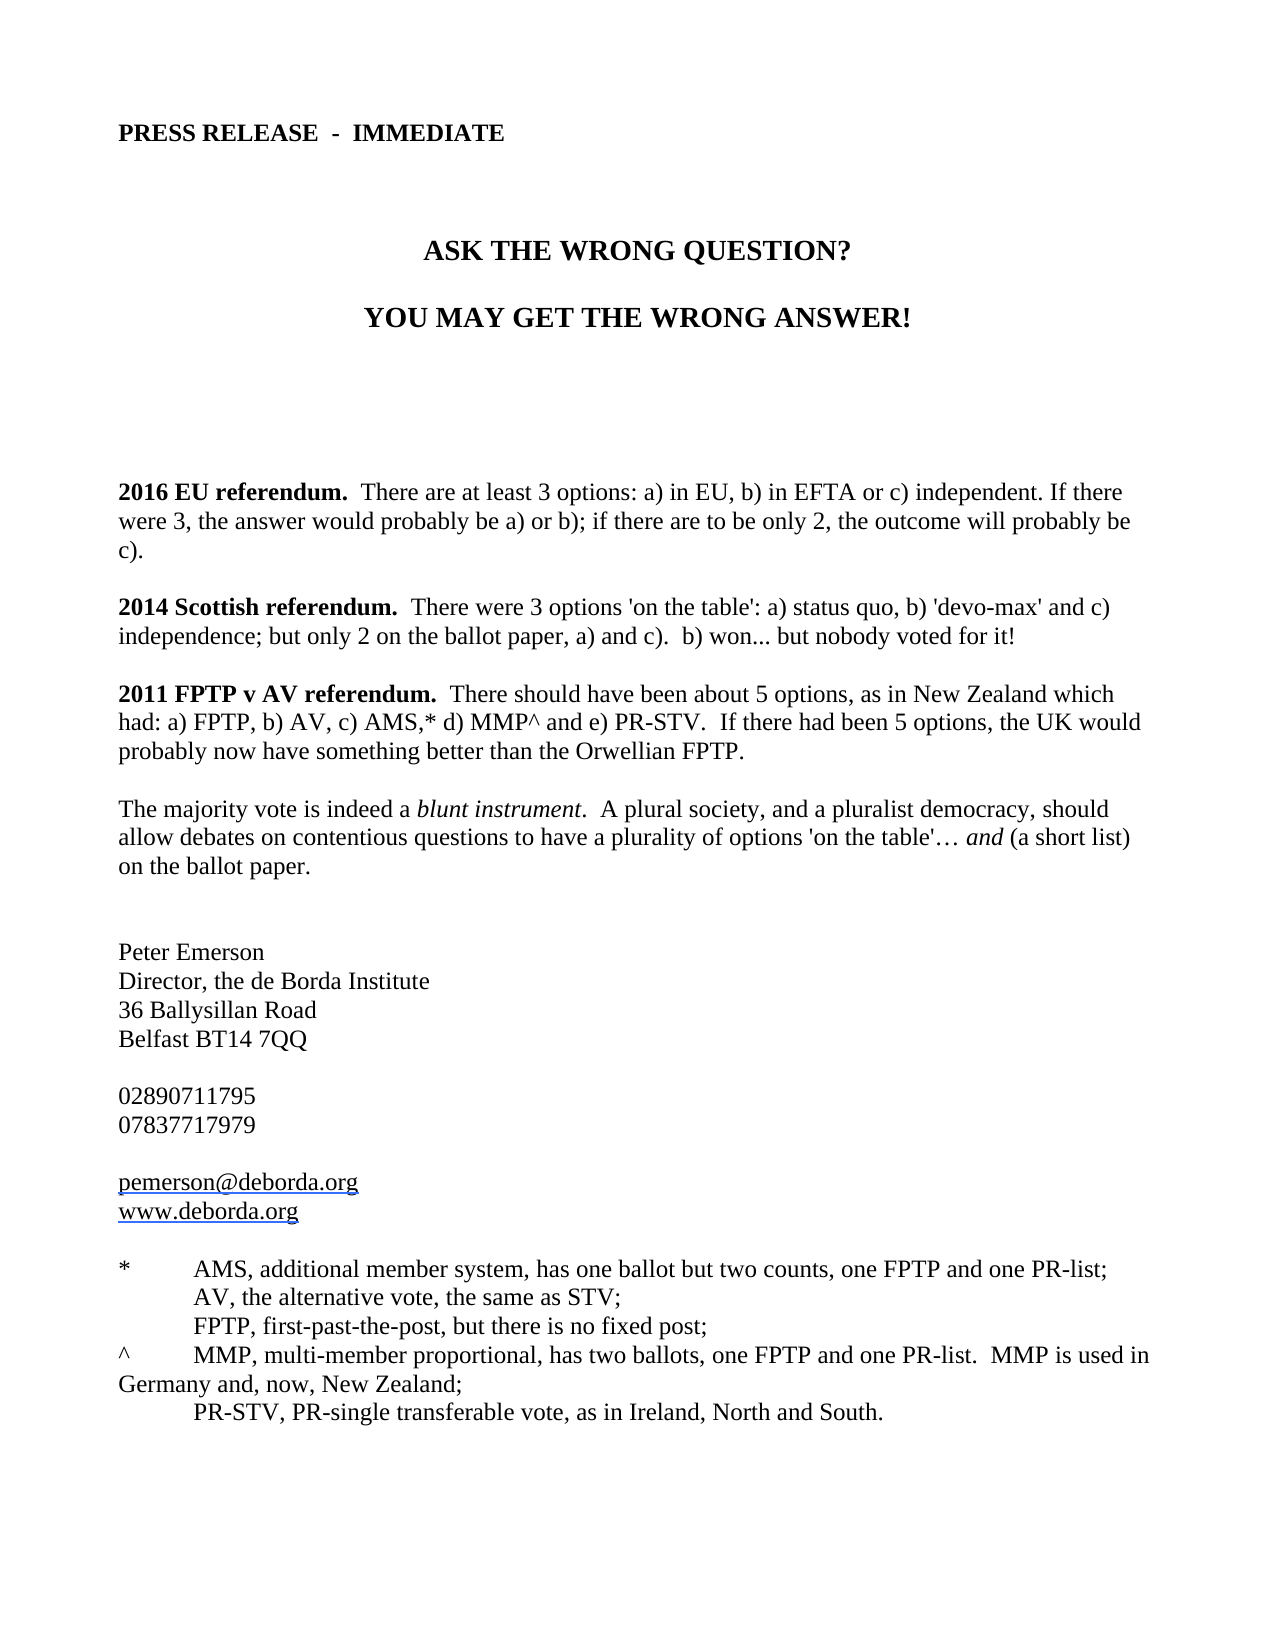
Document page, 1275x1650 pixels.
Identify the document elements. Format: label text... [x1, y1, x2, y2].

text 36 Ballysillan Road [118, 995, 1157, 1024]
text 07837717979 [118, 1110, 1157, 1139]
text AV, the alternative vote, the same as STV; [118, 1282, 1157, 1311]
text pemerson@deborda.org [118, 1167, 1157, 1196]
text 2011 FPTP v AV referendum. There should have been about 5 options, as in New Zealand which had: a) FPTP, b) AV, c) AMS,* d) MMP^ and e) PR-STV. If there had been 5 options, the UK would probably now have something better than the Orwellian FPTP. [118, 679, 1157, 765]
text 02890711795 [118, 1081, 1157, 1110]
text Director, the de Borda Institute [118, 966, 1157, 995]
text Belfast BT14 7QQ [118, 1024, 1157, 1052]
text 2016 EU referendum. There are at least 3 options: a) in EU, b) in EFTA or c) independent. If there were 3, the answer would probably be a) or b); if there are to be only 2, the outcome will probably be c). [118, 477, 1157, 564]
text 2014 Scottish referendum. There were 3 options 'on the table': a) status quo, b) 'devo-max' and c) independence; but only 2 on the ballot paper, a) and c). b) won... but nobody voted for it! [118, 592, 1157, 650]
text * AMS, additional member system, has one ballot but two counts, one FPTP and one PR-list; [118, 1254, 1157, 1282]
text YOU MAY GET THE WRONG ANSWER! [118, 300, 1157, 334]
text www.deborda.org [118, 1196, 1157, 1225]
text ^ MMP, multi-member proportional, has two ballots, one FPTP and one PR-list. MMP is used in Germany and, now, New Zealand; [118, 1340, 1157, 1397]
text PRESS RELEASE - IMMEDIATE [118, 118, 1157, 147]
text Peter Emerson [118, 937, 1157, 966]
text ASK THE WRONG QUESTION? [118, 233, 1157, 267]
text FPTP, first-past-the-post, but there is no fixed post; [118, 1311, 1157, 1340]
text The majority vote is indeed a blunt instrument. A plural society, and a pluralist democracy, should allow debates on contentious questions to have a plurality of options 'on the table'… and (a short list) on the ballot paper. [118, 794, 1157, 880]
text PR-STV, PR-single transferable vote, as in Ireland, North and South. [118, 1397, 1157, 1426]
